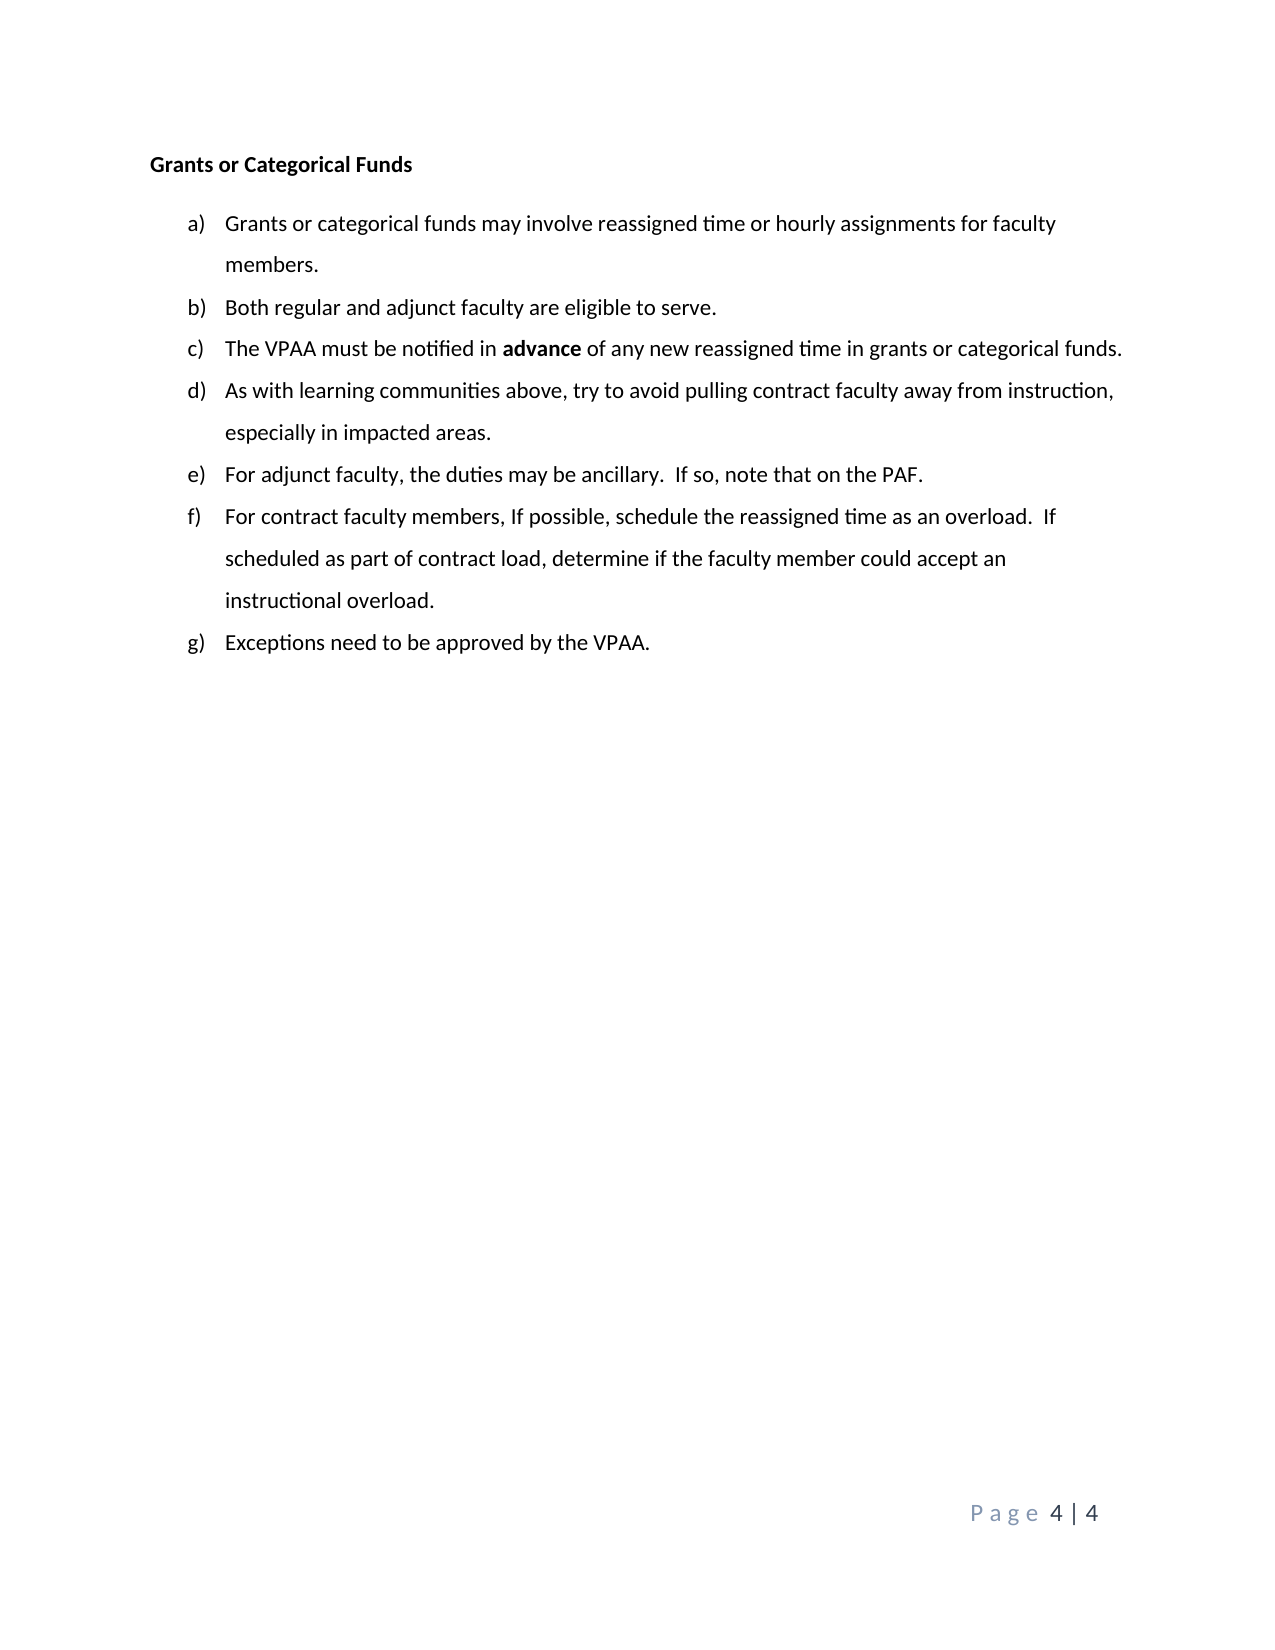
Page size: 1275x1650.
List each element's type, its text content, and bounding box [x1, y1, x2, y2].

list Both regular and adjunct faculty are eligible to serve. [187, 293, 1125, 321]
list Exceptions need to be approved by the VPAA. [187, 628, 1125, 656]
text Grants or Categorical Funds [150, 150, 1125, 178]
list For adjunct faculty, the duties may be ancillary. If so, note that on the PAF. [187, 461, 1125, 488]
list The VPAA must be notified in advance of any new reassigned time in grants or categorical funds. [187, 334, 1125, 363]
list For contract faculty members, If possible, schedule the reassigned time as an overload. If scheduled as part of contract load, determine if the faculty member could accept an instructional overload. [187, 502, 1125, 614]
list As with learning communities above, try to avoid pulling contract faculty away from instruction, especially in impacted areas. [187, 377, 1125, 447]
list Grants or categorical funds may involve reassigned time or hourly assignments for faculty members. [187, 209, 1125, 279]
